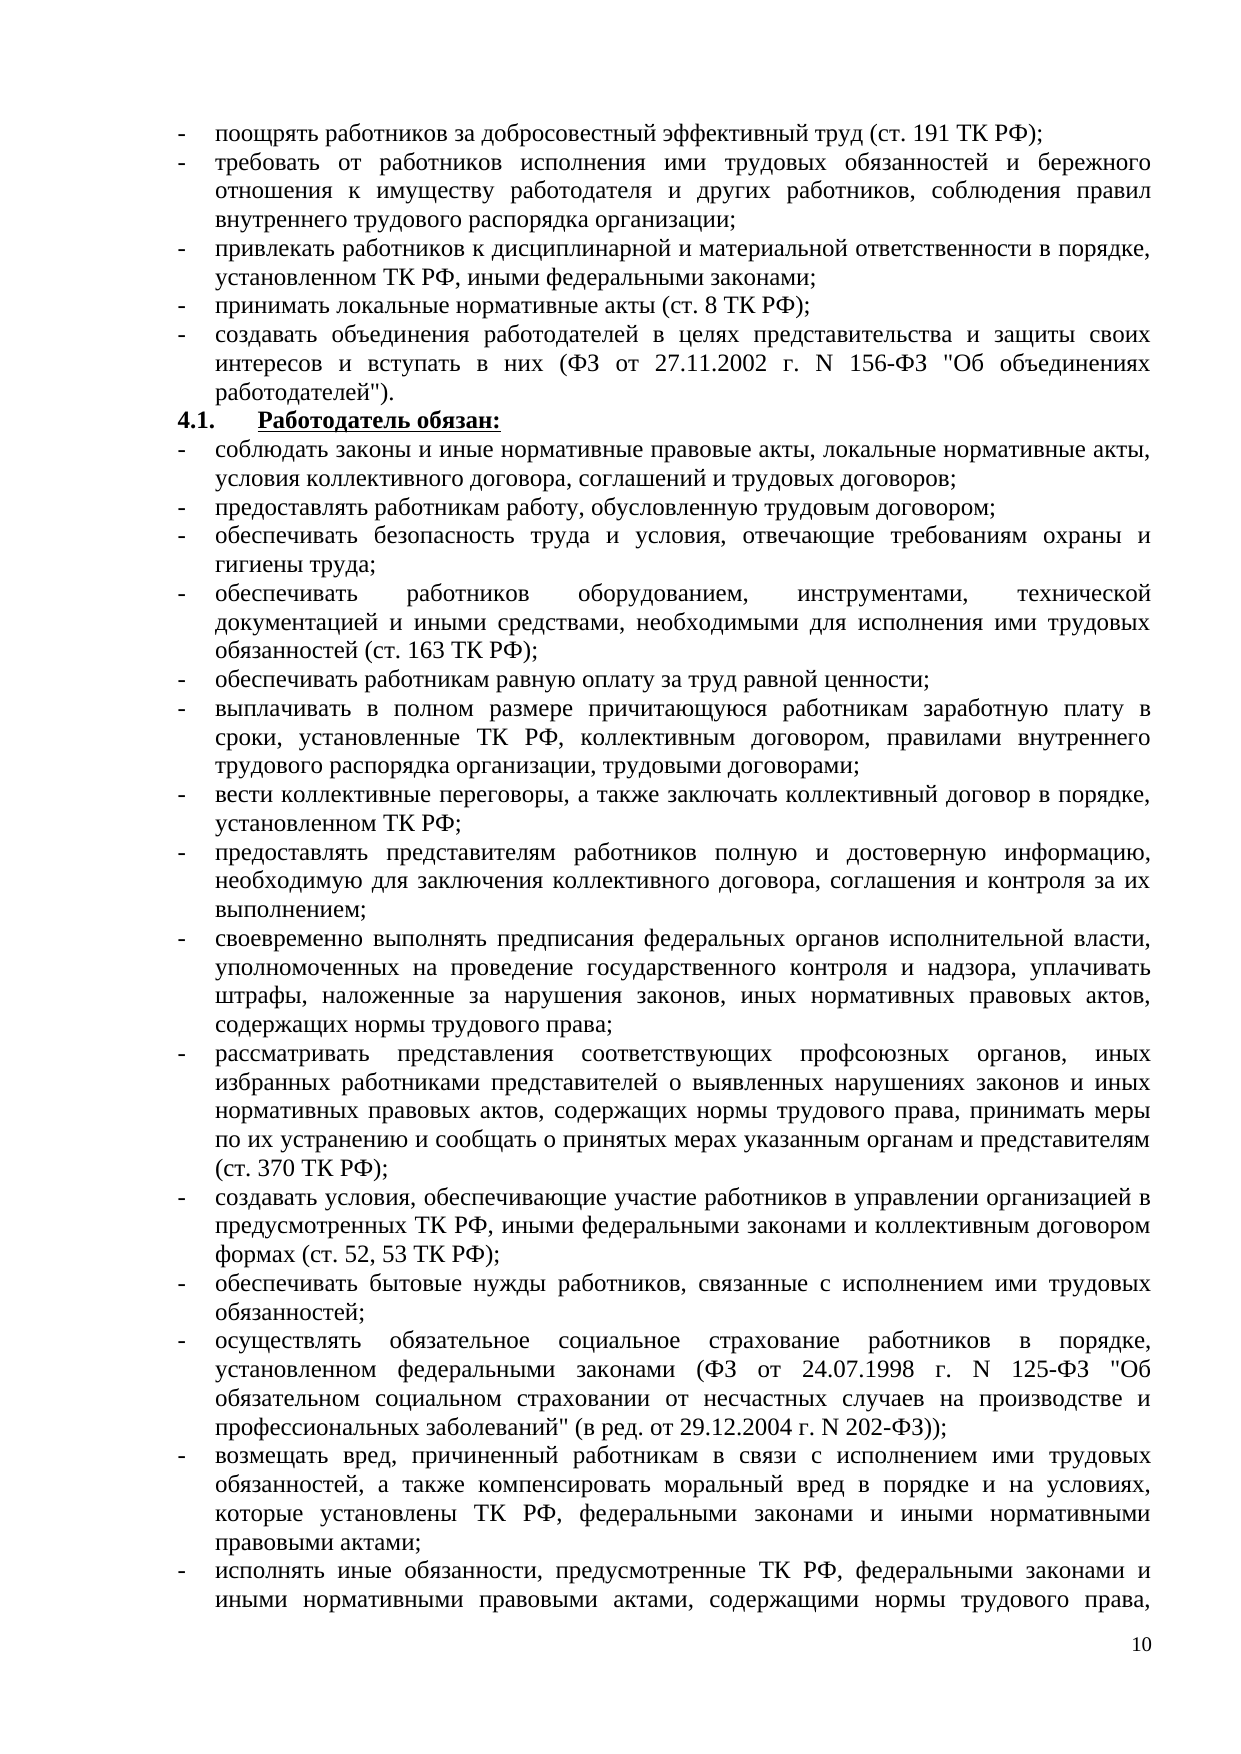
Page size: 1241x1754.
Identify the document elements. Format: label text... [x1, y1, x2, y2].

list обеспечивать бытовые нужды работников, связанные с исполнением ими трудовых обязанностей; [177, 1268, 1152, 1326]
list принимать локальные нормативные акты (ст. 8 ТК РФ); [177, 291, 1152, 319]
list Работодатель обязан: [177, 406, 1152, 434]
list соблюдать законы и иные нормативные правовые акты, локальные нормативные акты, условия коллективного договора, соглашений и трудовых договоров; [177, 434, 1152, 492]
list выплачивать в полном размере причитающуюся работникам заработную плату в сроки, установленные ТК РФ, коллективным договором, правилами внутреннего трудового распорядка организации, трудовыми договорами; [177, 693, 1152, 779]
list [177, 1556, 1152, 1613]
list обеспечивать работников оборудованием, инструментами, технической документацией и иными средствами, необходимыми для исполнения ими трудовых обязанностей (ст. 163 ТК РФ); [177, 578, 1152, 664]
list создавать условия, обеспечивающие участие работников в управлении организацией в предусмотренных ТК РФ, иными федеральными законами и коллективным договором формах (ст. 52, 53 ТК РФ); [177, 1182, 1152, 1268]
list создавать объединения работодателей в целях представительства и защиты своих интересов и вступать в них (ФЗ от 27.11.2002 г. N 156-ФЗ "Об объединениях работодателей"). [177, 319, 1152, 406]
list своевременно выполнять предписания федеральных органов исполнительной власти, уполномоченных на проведение государственного контроля и надзора, уплачивать штрафы, наложенные за нарушения законов, иных нормативных правовых актов, содержащих нормы трудового права; [177, 923, 1152, 1038]
list поощрять работников за добросовестный эффективный труд (ст. 191 ТК РФ); [177, 118, 1152, 147]
list предоставлять представителям работников полную и достоверную информацию, необходимую для заключения коллективного договора, соглашения и контроля за их выполнением; [177, 837, 1152, 923]
list вести коллективные переговоры, а также заключать коллективный договор в порядке, установленном ТК РФ; [177, 779, 1152, 837]
list обеспечивать работникам равную оплату за труд равной ценности; [177, 664, 1152, 693]
list предоставлять работникам работу, обусловленную трудовым договором; [177, 492, 1152, 521]
list возмещать вред, причиненный работникам в связи с исполнением ими трудовых обязанностей, а также компенсировать моральный вред в порядке и на условиях, которые установлены ТК РФ, федеральными законами и иными нормативными правовыми актами; [177, 1441, 1152, 1556]
list осуществлять обязательное социальное страхование работников в порядке, установленном федеральными законами (ФЗ от 24.07.1998 г. N 125-ФЗ "Об обязательном социальном страховании от несчастных случаев на производстве и профессиональных заболеваний" (в ред. от 29.12.2004 г. N 202-ФЗ)); [177, 1326, 1152, 1441]
list привлекать работников к дисциплинарной и материальной ответственности в порядке, установленном ТК РФ, иными федеральными законами; [177, 233, 1152, 291]
list обеспечивать безопасность труда и условия, отвечающие требованиям охраны и гигиены труда; [177, 521, 1152, 578]
list рассматривать представления соответствующих профсоюзных органов, иных избранных работниками представителей о выявленных нарушениях законов и иных нормативных правовых актов, содержащих нормы трудового права, принимать меры по их устранению и сообщать о принятых мерах указанным органам и представителям (ст. 370 ТК РФ); [177, 1038, 1152, 1182]
list требовать от работников исполнения ими трудовых обязанностей и бережного отношения к имуществу работодателя и других работников, соблюдения правил внутреннего трудового распорядка организации; [177, 147, 1152, 233]
